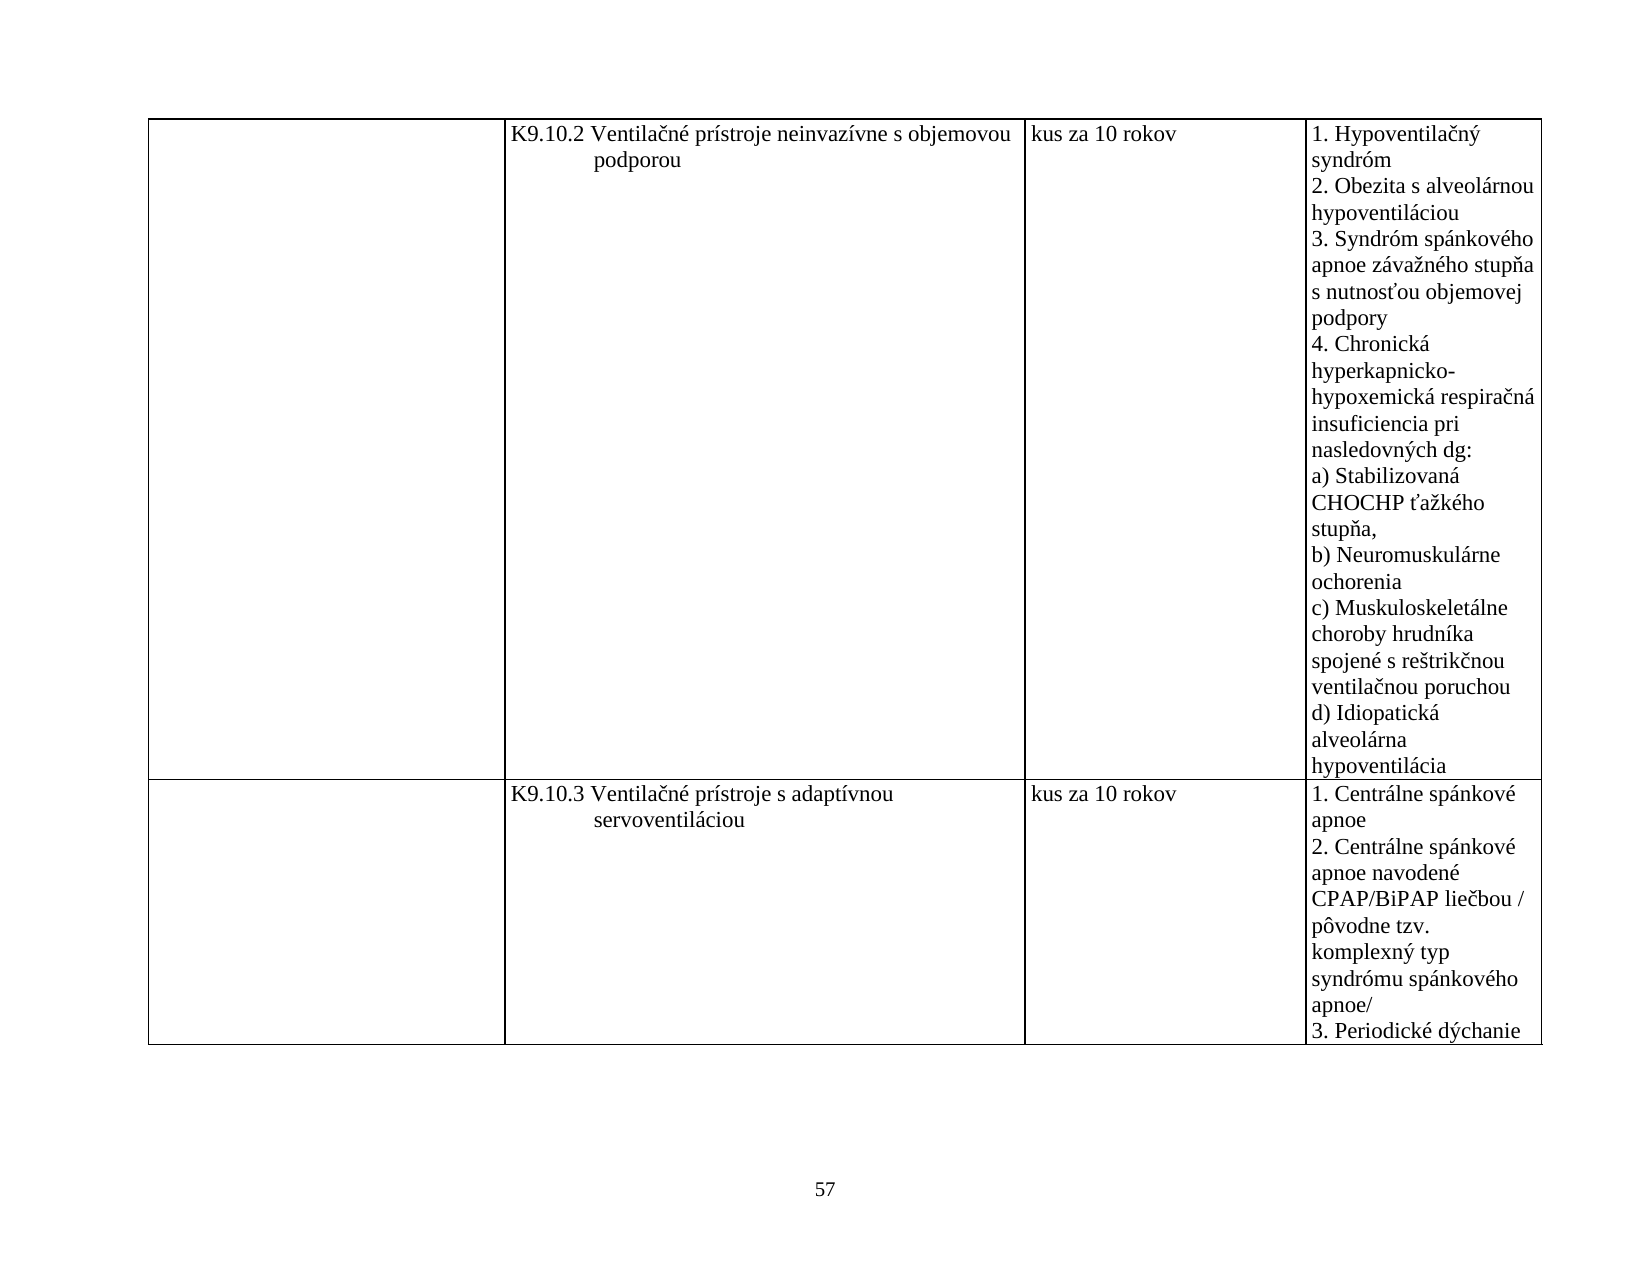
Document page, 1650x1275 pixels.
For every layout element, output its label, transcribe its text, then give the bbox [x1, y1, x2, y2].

table_cell [149, 780, 504, 1044]
table_cell K9.10.3 Ventilačné prístroje s adaptívnou servoventiláciou [506, 780, 1024, 1044]
table_cell kus za 10 rokov [1026, 780, 1305, 1044]
table_cell kus za 10 rokov [1026, 120, 1305, 778]
table_cell 1. Centrálne spánkové apnoe 2. Centrálne spánkové apnoe navodené CPAP/BiPAP liečbou / pôvodne tzv. komplexný typ syndrómu spánkového apnoe/ 3. Periodické dýchanie [1307, 780, 1541, 1044]
table_cell K9.10.2 Ventilačné prístroje neinvazívne s objemovou podporou [506, 120, 1024, 778]
table_cell 1. Hypoventilačný syndróm 2. Obezita s alveolárnou hypoventiláciou 3. Syndróm spánkového apnoe závažného stupňa s nutnosťou objemovej podpory 4. Chronická hyperkapnicko-hypoxemická respiračná insuficiencia pri nasledovných dg: a) Stabilizovaná CHOCHP ťažkého stupňa, b) Neuromuskulárne ochorenia c) Muskuloskeletálne choroby hrudníka spojené s reštrikčnou ventilačnou poruchou d) Idiopatická alveolárna hypoventilácia [1307, 120, 1541, 778]
